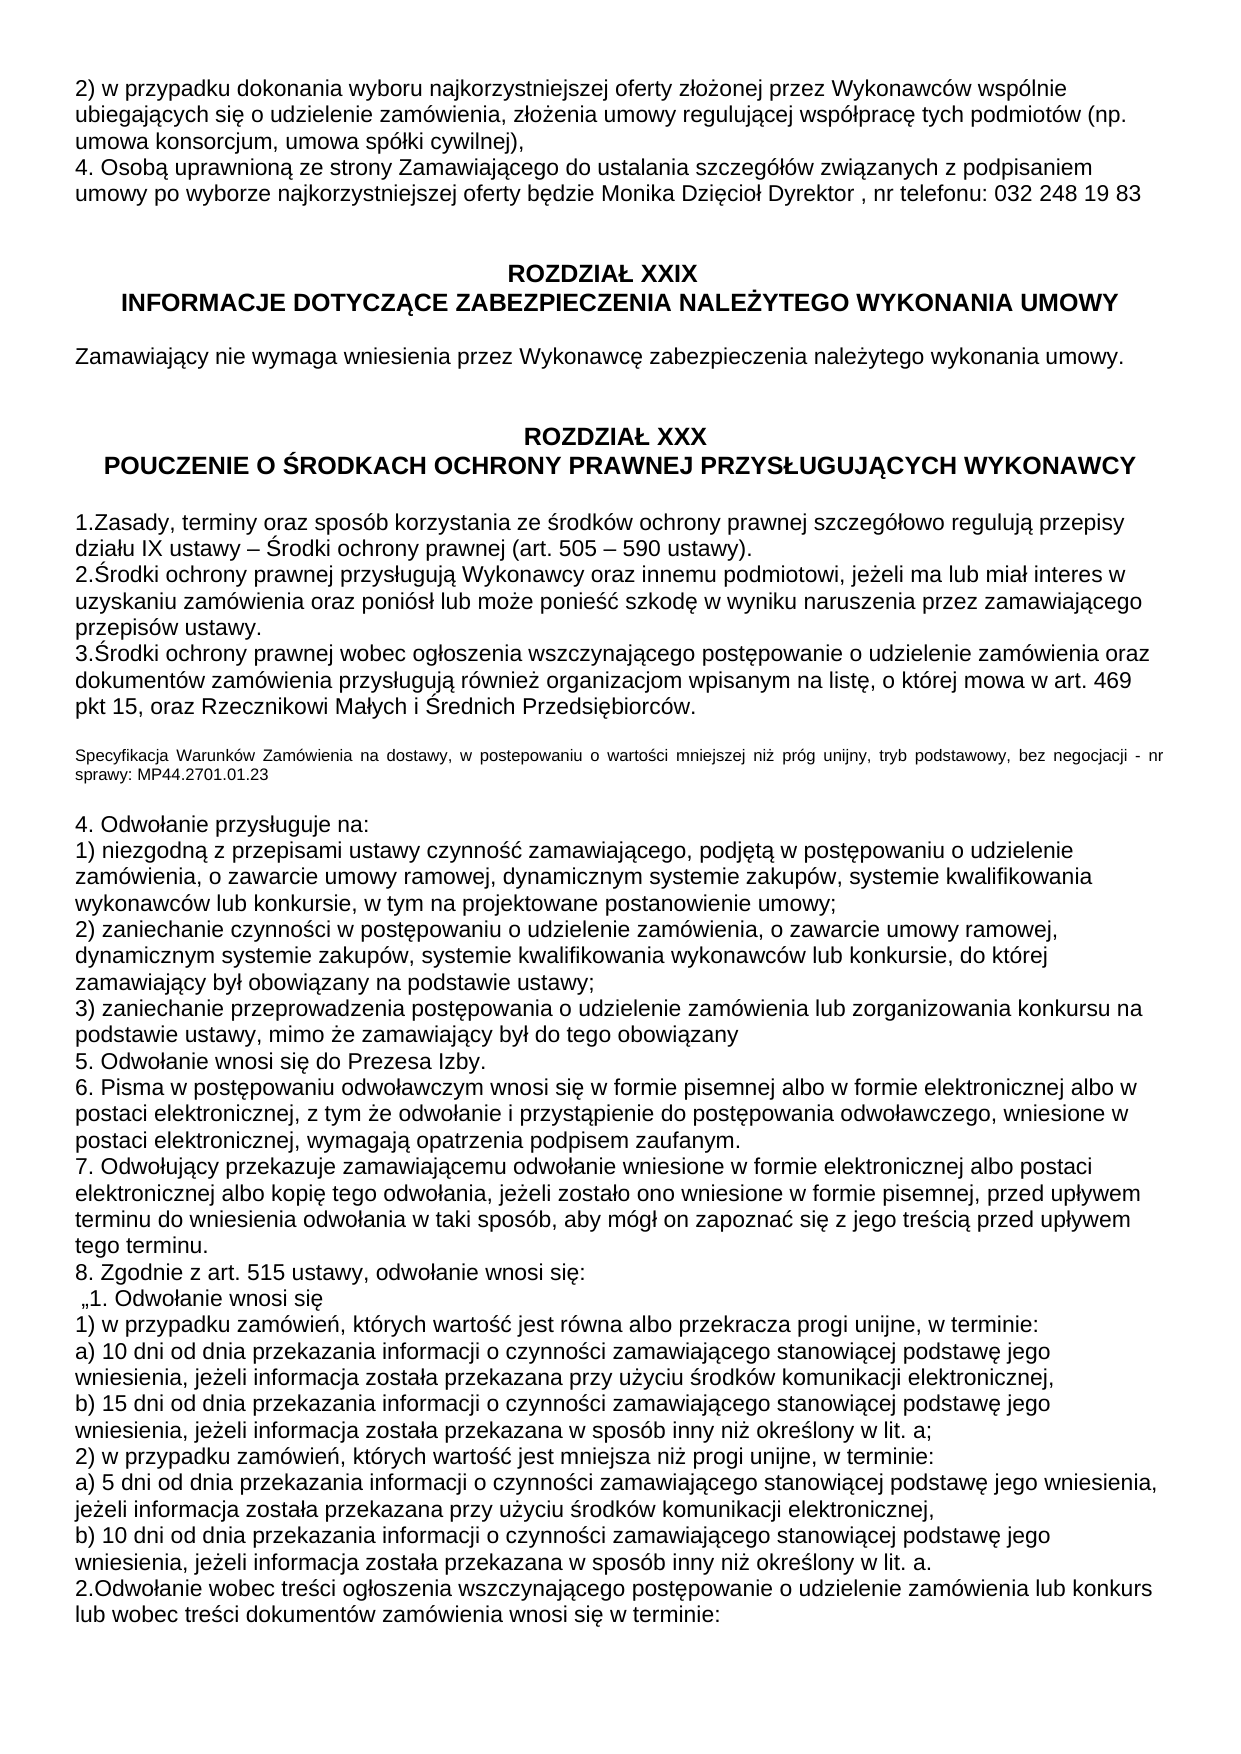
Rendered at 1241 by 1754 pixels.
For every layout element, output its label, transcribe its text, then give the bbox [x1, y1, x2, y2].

text 2.Środki ochrony prawnej przysługują Wykonawcy oraz innemu podmiotowi, jeżeli ma lub miał interes w uzyskaniu zamówienia oraz poniósł lub może ponieść szkodę w wyniku naruszenia przez zamawiającego przepisów ustawy. [75, 561, 1165, 640]
text 3) zaniechanie przeprowadzenia postępowania o udzielenie zamówienia lub zorganizowania konkursu na podstawie ustawy, mimo że zamawiający był do tego obowiązany [75, 995, 1165, 1048]
text „1. Odwołanie wnosi się [75, 1285, 1165, 1311]
text 4. Osobą uprawnioną ze strony Zamawiającego do ustalania szczegółów związanych z podpisaniem umowy po wyborze najkorzystniejszej oferty będzie Monika Dzięcioł Dyrektor , nr telefonu: 032 248 19 83 [75, 154, 1165, 207]
text 2.Odwołanie wobec treści ogłoszenia wszczynającego postępowanie o udzielenie zamówienia lub konkurs lub wobec treści dokumentów zamówienia wnosi się w terminie: [75, 1575, 1165, 1627]
text 8. Zgodnie z art. 515 ustawy, odwołanie wnosi się: [75, 1258, 1165, 1285]
text b) 15 dni od dnia przekazania informacji o czynności zamawiającego stanowiącej podstawę jego wniesienia, jeżeli informacja została przekazana w sposób inny niż określony w lit. a; [75, 1390, 1165, 1443]
text 4. Odwołanie przysługuje na: [75, 811, 1165, 837]
text 1) niezgodną z przepisami ustawy czynność zamawiającego, podjętą w postępowaniu o udzielenie zamówienia, o zawarcie umowy ramowej, dynamicznym systemie zakupów, systemie kwalifikowania wykonawców lub konkursie, w tym na projektowane postanowienie umowy; [75, 837, 1165, 916]
text ROZDZIAŁ XXX [75, 422, 1165, 451]
text 7. Odwołujący przekazuje zamawiającemu odwołanie wniesione w formie elektronicznej albo postaci elektronicznej albo kopię tego odwołania, jeżeli zostało ono wniesione w formie pisemnej, przed upływem terminu do wniesienia odwołania w taki sposób, aby mógł on zapoznać się z jego treścią przed upływem tego terminu. [75, 1153, 1165, 1258]
text POUCZENIE O ŚRODKACH OCHRONY PRAWNEJ PRZYSŁUGUJĄCYCH WYKONAWCY [75, 451, 1165, 480]
text a) 5 dni od dnia przekazania informacji o czynności zamawiającego stanowiącej podstawę jego wniesienia, jeżeli informacja została przekazana przy użyciu środków komunikacji elektronicznej, [75, 1469, 1165, 1522]
text 2) w przypadku dokonania wyboru najkorzystniejszej oferty złożonej przez Wykonawców wspólnie ubiegających się o udzielenie zamówienia, złożenia umowy regulującej współpracę tych podmiotów (np. umowa konsorcjum, umowa spółki cywilnej), [75, 75, 1165, 154]
text Zamawiający nie wymaga wniesienia przez Wykonawcę zabezpieczenia należytego wykonania umowy. [75, 343, 1165, 370]
text 1) w przypadku zamówień, których wartość jest równa albo przekracza progi unijne, w terminie: [75, 1311, 1165, 1338]
text 3.Środki ochrony prawnej wobec ogłoszenia wszczynającego postępowanie o udzielenie zamówienia oraz dokumentów zamówienia przysługują również organizacjom wpisanym na listę, o której mowa w art. 469 pkt 15, oraz Rzecznikowi Małych i Średnich Przedsiębiorców. [75, 640, 1165, 719]
text 2) zaniechanie czynności w postępowaniu o udzielenie zamówienia, o zawarcie umowy ramowej, dynamicznym systemie zakupów, systemie kwalifikowania wykonawców lub konkursie, do której zamawiający był obowiązany na podstawie ustawy; [75, 916, 1165, 995]
text 1.Zasady, terminy oraz sposób korzystania ze środków ochrony prawnej szczegółowo regulują przepisy działu IX ustawy – Środki ochrony prawnej (art. 505 – 590 ustawy). [75, 509, 1165, 561]
text 2) w przypadku zamówień, których wartość jest mniejsza niż progi unijne, w terminie: [75, 1443, 1165, 1469]
text a) 10 dni od dnia przekazania informacji o czynności zamawiającego stanowiącej podstawę jego wniesienia, jeżeli informacja została przekazana przy użyciu środków komunikacji elektronicznej, [75, 1338, 1165, 1390]
text 6. Pisma w postępowaniu odwoławczym wnosi się w formie pisemnej albo w formie elektronicznej albo w postaci elektronicznej, z tym że odwołanie i przystąpienie do postępowania odwoławczego, wniesione w postaci elektronicznej, wymagają opatrzenia podpisem zaufanym. [75, 1074, 1165, 1153]
text INFORMACJE DOTYCZĄCE ZABEZPIECZENIA NALEŻYTEGO WYKONANIA UMOWY [75, 288, 1165, 317]
text ROZDZIAŁ XXIX [75, 259, 1165, 288]
text Specyfikacja Warunków Zamówienia na dostawy, w postepowaniu o wartości mniejszej niż próg unijny, tryb podstawowy, bez negocjacji - nr sprawy: MP44.2701.01.23 [75, 746, 1165, 784]
text 5. Odwołanie wnosi się do Prezesa Izby. [75, 1048, 1165, 1074]
text b) 10 dni od dnia przekazania informacji o czynności zamawiającego stanowiącej podstawę jego wniesienia, jeżeli informacja została przekazana w sposób inny niż określony w lit. a. [75, 1522, 1165, 1575]
